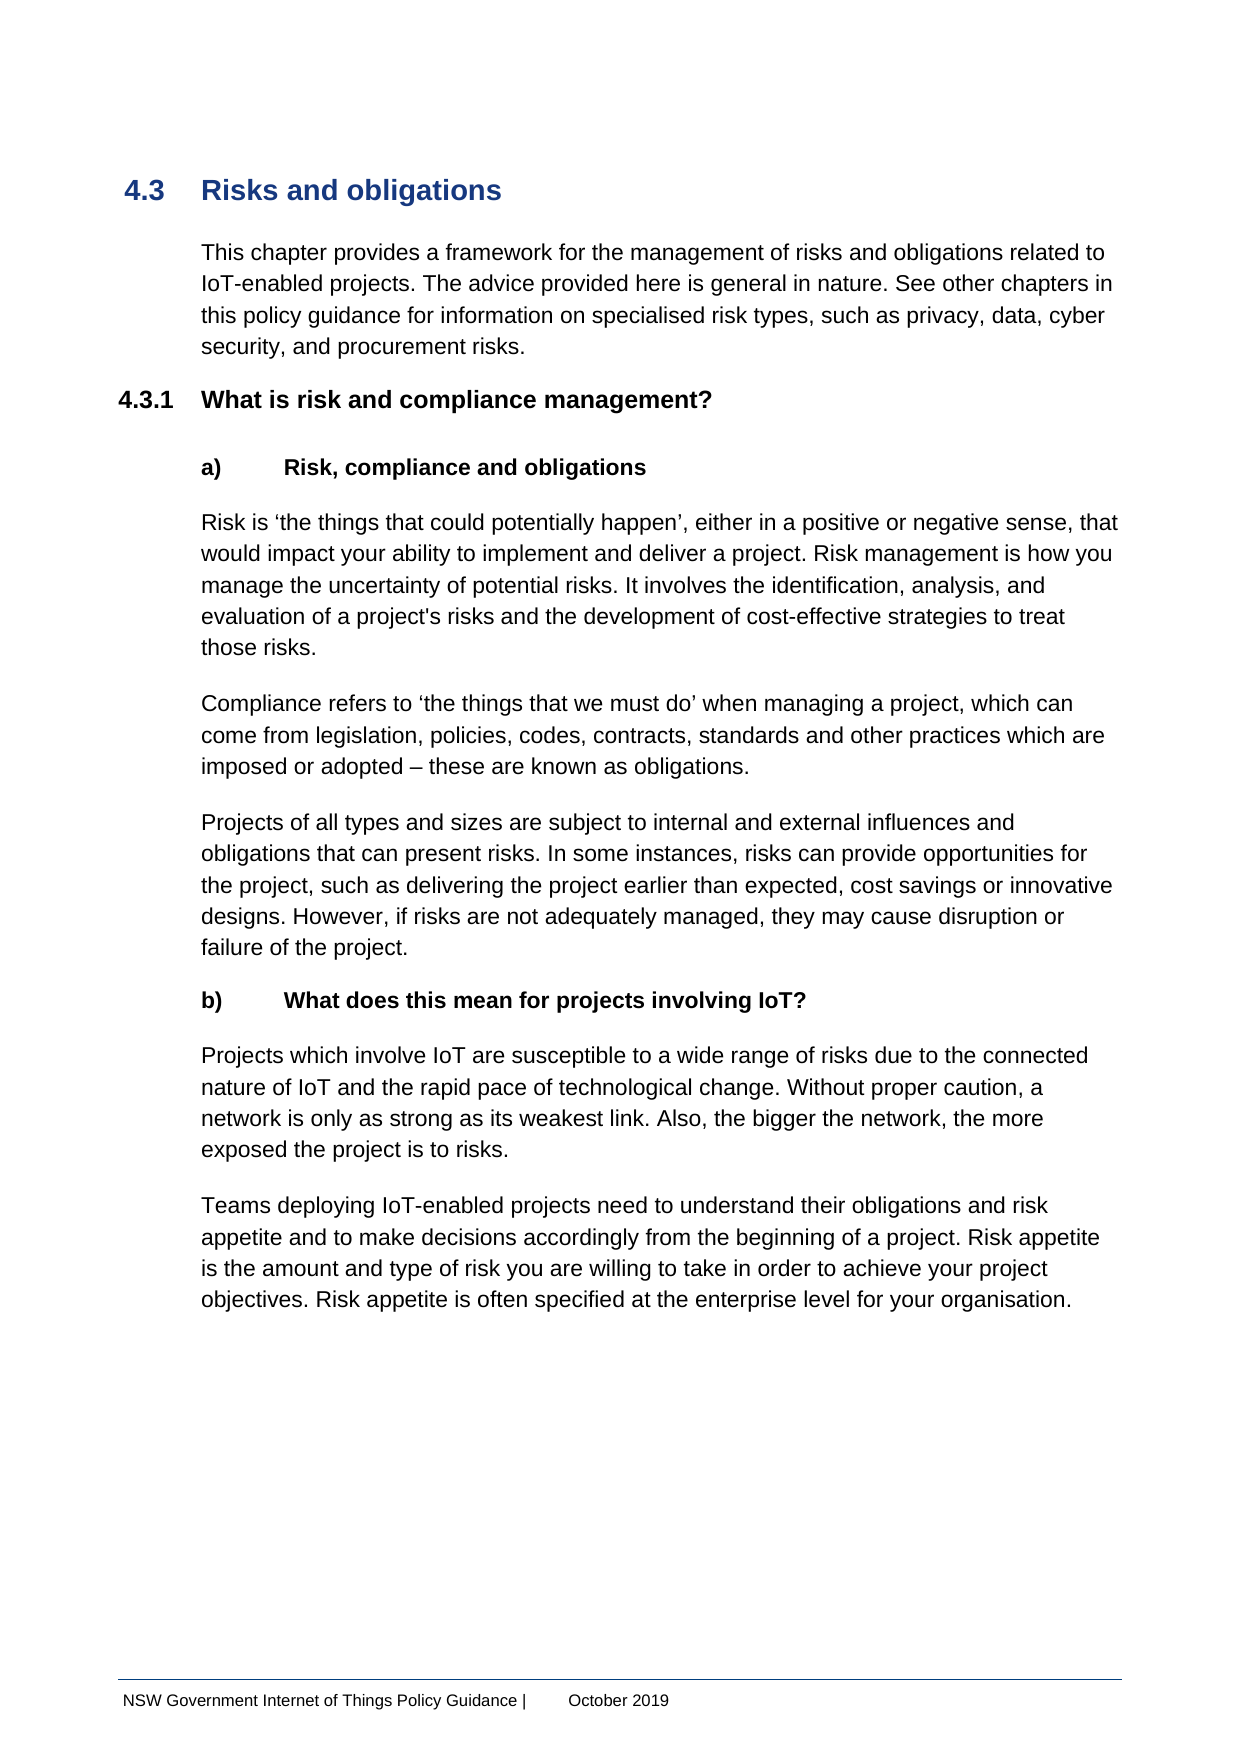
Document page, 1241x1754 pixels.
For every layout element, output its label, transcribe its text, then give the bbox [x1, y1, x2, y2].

text Compliance refers to ‘the things that we must do’ when managing a project, which can come from legislation, policies, codes, contracts, standards and other practices which are imposed or adopted – these are known as obligations. [201, 687, 1122, 781]
text This chapter provides a framework for the management of risks and obligations related to IoT-enabled projects. The advice provided here is general in nature. See other chapters in this policy guidance for information on specialised risk types, such as privacy, data, cyber security, and procurement risks. [201, 236, 1122, 361]
subtitle What does this mean for projects involving IoT? [201, 987, 1122, 1013]
subtitle Risks and obligations [124, 173, 1122, 206]
text Projects which involve IoT are susceptible to a wide range of risks due to the connected nature of IoT and the rapid pace of technological change. Without proper caution, a network is only as strong as its weakest link. Also, the bigger the network, the more exposed the project is to risks. [201, 1039, 1122, 1164]
text Projects of all types and sizes are subject to internal and external influences and obligations that can present risks. In some instances, risks can provide opportunities for the project, such as delivering the project earlier than expected, cost savings or innovative designs. However, if risks are not adequately managed, they may cause disruption or failure of the project. [201, 806, 1122, 962]
text Teams deploying IoT-enabled projects need to understand their obligations and risk appetite and to make decisions accordingly from the beginning of a project. Risk appetite is the amount and type of risk you are willing to take in order to achieve your project objectives. Risk appetite is often specified at the enterprise level for your organisation. [201, 1189, 1122, 1314]
subtitle What is risk and compliance management? [118, 386, 1122, 414]
text Risk is ‘the things that could potentially happen’, either in a positive or negative sense, that would impact your ability to implement and deliver a project. Risk management is how you manage the uncertainty of potential risks. It involves the identification, analysis, and evaluation of a project's risks and the development of cost-effective strategies to treat those risks. [201, 506, 1122, 662]
subtitle Risk, compliance and obligations [201, 454, 1122, 480]
